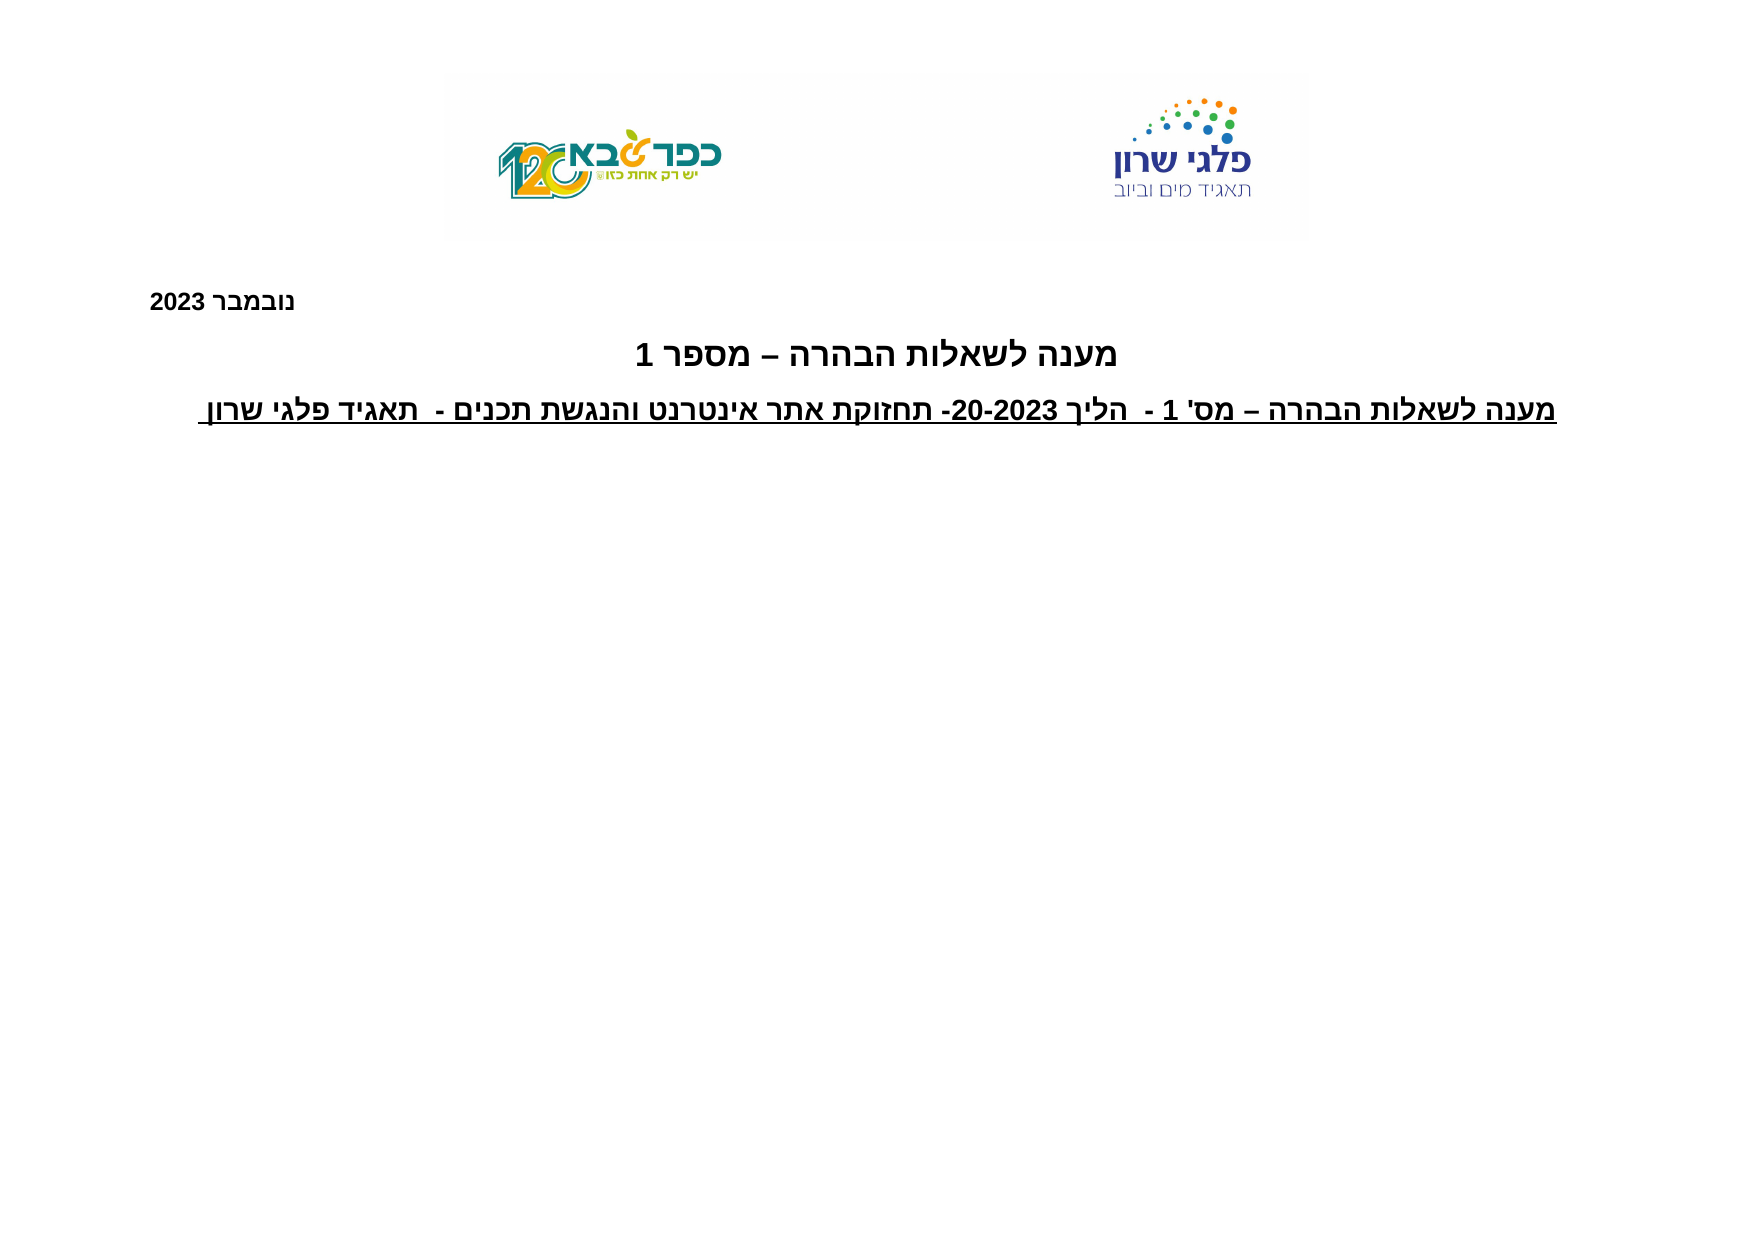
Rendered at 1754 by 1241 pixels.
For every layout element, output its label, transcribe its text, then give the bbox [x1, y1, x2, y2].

subtitle מענה לשאלות הבהרה – מספר 1 [150, 335, 1604, 373]
subtitle מענה לשאלות הבהרה – מס' 1 - הליך 20-2023- תחזוקת אתר אינטרנט והנגשת תכנים - תאגיד פלגי שרון [150, 393, 1604, 427]
picture [444, 73, 1310, 241]
text נובמבר 2023 [150, 287, 1604, 316]
